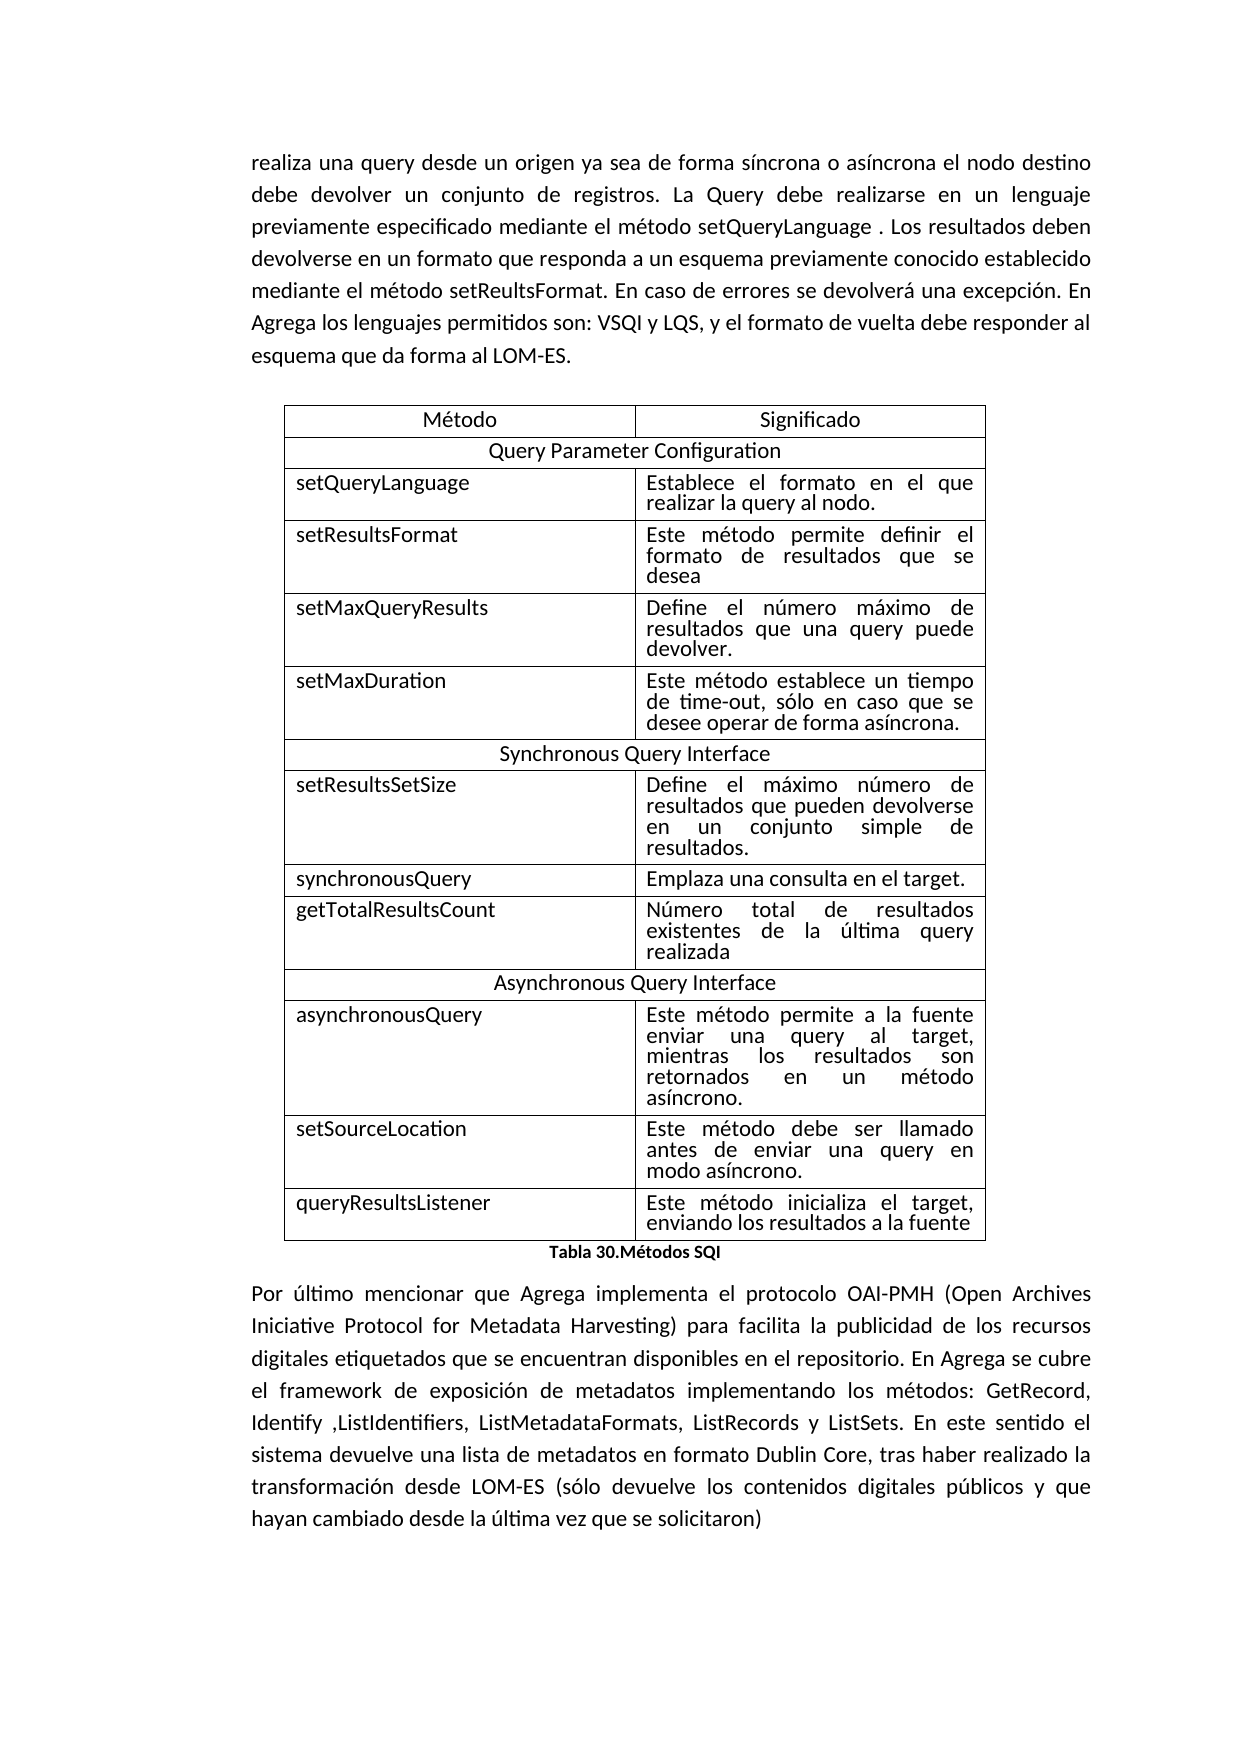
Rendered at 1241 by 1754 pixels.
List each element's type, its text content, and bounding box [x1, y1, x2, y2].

table_cell Número total de resultados existentes de la última query realizada [636, 897, 985, 969]
table_cell synchronousQuery [285, 865, 635, 896]
table_cell Query Parameter Configuration [285, 438, 985, 468]
table_cell setQueryLanguage [285, 469, 635, 520]
table_cell setMaxQueryResults [285, 594, 635, 666]
table_cell Este método permite definir el formato de resultados que se desea [636, 521, 985, 593]
table_cell Establece el formato en el que realizar la query al nodo. [636, 469, 985, 520]
table_cell Synchronous Query Interface [285, 740, 985, 770]
table_cell Este método debe ser llamado antes de enviar una query en modo asíncrono. [636, 1116, 985, 1188]
table_cell setResultsSetSize [285, 771, 635, 864]
table_cell Define el número máximo de resultados que una query puede devolver. [636, 594, 985, 666]
table_cell setResultsFormat [285, 521, 635, 593]
text Por último mencionar que Agrega implementa el protocolo OAI-PMH (Open Archives Iniciative Protocol for Metadata Harvesting) para facilita la publicidad de los recursos digitales etiquetados que se encuentran disponibles en el repositorio. En Agrega se cubre el framework de exposición de metadatos implementando los métodos: GetRecord, Identify ,ListIdentifiers, ListMetadataFormats, ListRecords y ListSets. En este sentido el sistema devuelve una lista de metadatos en formato Dublin Core, tras haber realizado la transformación desde LOM-ES (sólo devuelve los contenidos digitales públicos y que hayan cambiado desde la última vez que se solicitaron) [251, 1279, 1093, 1533]
table_cell setSourceLocation [285, 1116, 635, 1188]
table_cell Define el máximo número de resultados que pueden devolverse en un conjunto simple de resultados. [636, 771, 985, 864]
table_cell asynchronousQuery [285, 1001, 635, 1115]
table_cell Asynchronous Query Interface [285, 970, 985, 1000]
table_cell Este método inicializa el target, enviando los resultados a la fuente [636, 1189, 985, 1240]
text Tabla 30.Métodos SQI [177, 1240, 1093, 1263]
table_cell queryResultsListener [285, 1189, 635, 1240]
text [251, 148, 1093, 369]
table_header Significado [636, 406, 985, 436]
table_cell getTotalResultsCount [285, 897, 635, 969]
table_cell Este método permite a la fuente enviar una query al target, mientras los resultados son retornados en un método asíncrono. [636, 1001, 985, 1115]
table_cell Este método establece un tiempo de time-out, sólo en caso que se desee operar de forma asíncrona. [636, 667, 985, 739]
table_cell setMaxDuration [285, 667, 635, 739]
table_header Método [285, 406, 635, 436]
table_cell Emplaza una consulta en el target. [636, 865, 985, 896]
